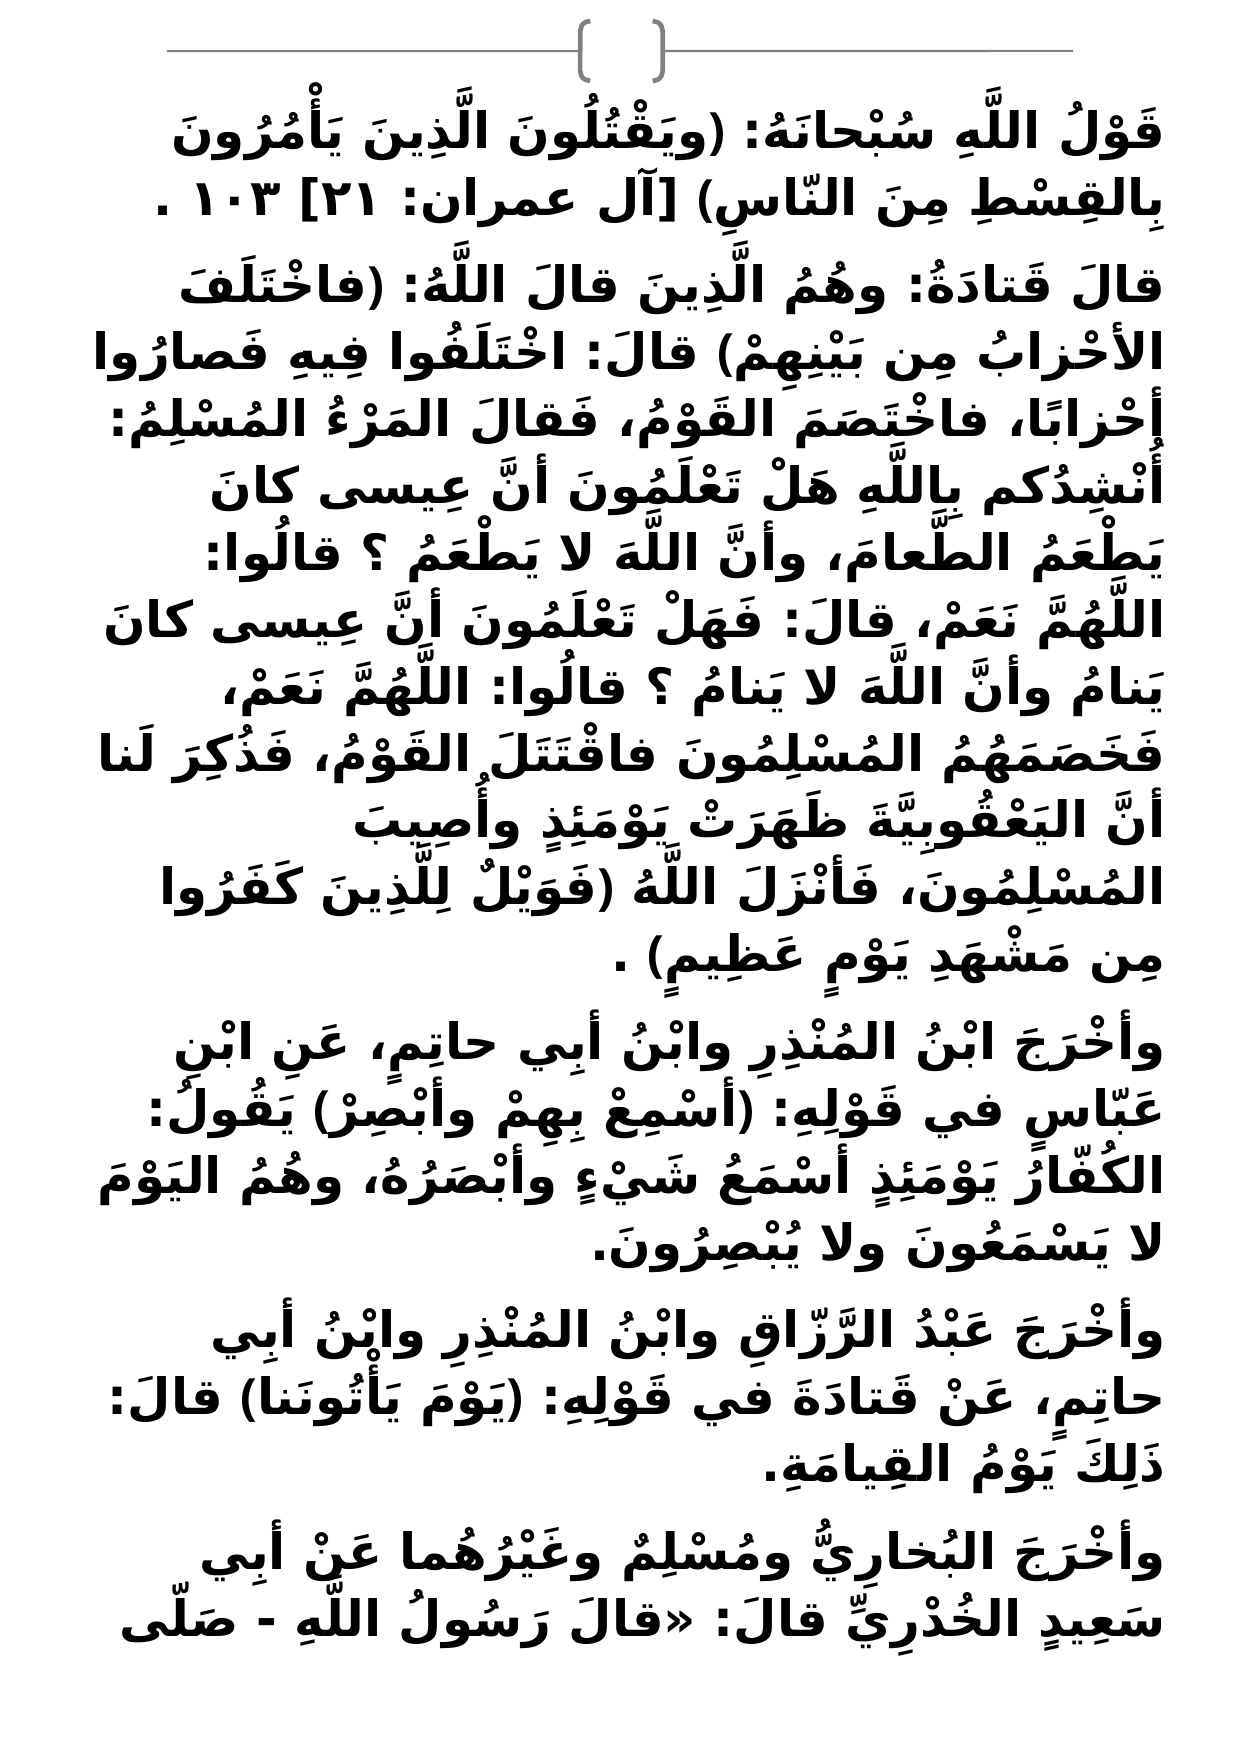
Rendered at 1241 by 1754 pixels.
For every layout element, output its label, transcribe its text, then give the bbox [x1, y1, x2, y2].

text قالَ قَتادَةُ: وهُمُ الَّذِينَ قالَ اللَّهُ: ﴿فاخْتَلَفَ الأحْزابُ مِن بَيْنِهِمْ﴾ قالَ: اخْتَلَفُوا فِيهِ فَصارُوا أحْزابًا، فاخْتَصَمَ القَوْمُ، فَقالَ المَرْءُ المُسْلِمُ: أُنْشِدُكم بِاللَّهِ هَلْ تَعْلَمُونَ أنَّ عِيسى كانَ يَطْعَمُ الطَّعامَ، وأنَّ اللَّهَ لا يَطْعَمُ ؟ قالُوا: اللَّهُمَّ نَعَمْ، قالَ: فَهَلْ تَعْلَمُونَ أنَّ عِيسى كانَ يَنامُ وأنَّ اللَّهَ لا يَنامُ ؟ قالُوا: اللَّهُمَّ نَعَمْ، فَخَصَمَهُمُ المُسْلِمُونَ فاقْتَتَلَ القَوْمُ، فَذُكِرَ لَنا أنَّ اليَعْقُوبِيَّةَ ظَهَرَتْ يَوْمَئِذٍ وأُصِيبَ المُسْلِمُونَ، فَأنْزَلَ اللَّهُ ﴿فَوَيْلٌ لِلَّذِينَ كَفَرُوا مِن مَشْهَدِ يَوْمٍ عَظِيمٍ﴾ . [75, 256, 1165, 983]
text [75, 1523, 1165, 1648]
text وأخْرَجَ ابْنُ المُنْذِرِ وابْنُ أبِي حاتِمٍ، عَنِ ابْنِ عَبّاسٍ في قَوْلِهِ: ﴿أسْمِعْ بِهِمْ وأبْصِرْ﴾ يَقُولُ: الكُفّارُ يَوْمَئِذٍ أسْمَعُ شَيْءٍ وأبْصَرُهُ، وهُمُ اليَوْمَ لا يَسْمَعُونَ ولا يُبْصِرُونَ. [75, 1013, 1165, 1272]
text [75, 102, 1165, 227]
text وأخْرَجَ عَبْدُ الرَّزّاقِ وابْنُ المُنْذِرِ وابْنُ أبِي حاتِمٍ، عَنْ قَتادَةَ في قَوْلِهِ: ﴿يَوْمَ يَأْتُونَنا﴾ قالَ: ذَلِكَ يَوْمُ القِيامَةِ. [75, 1301, 1165, 1493]
